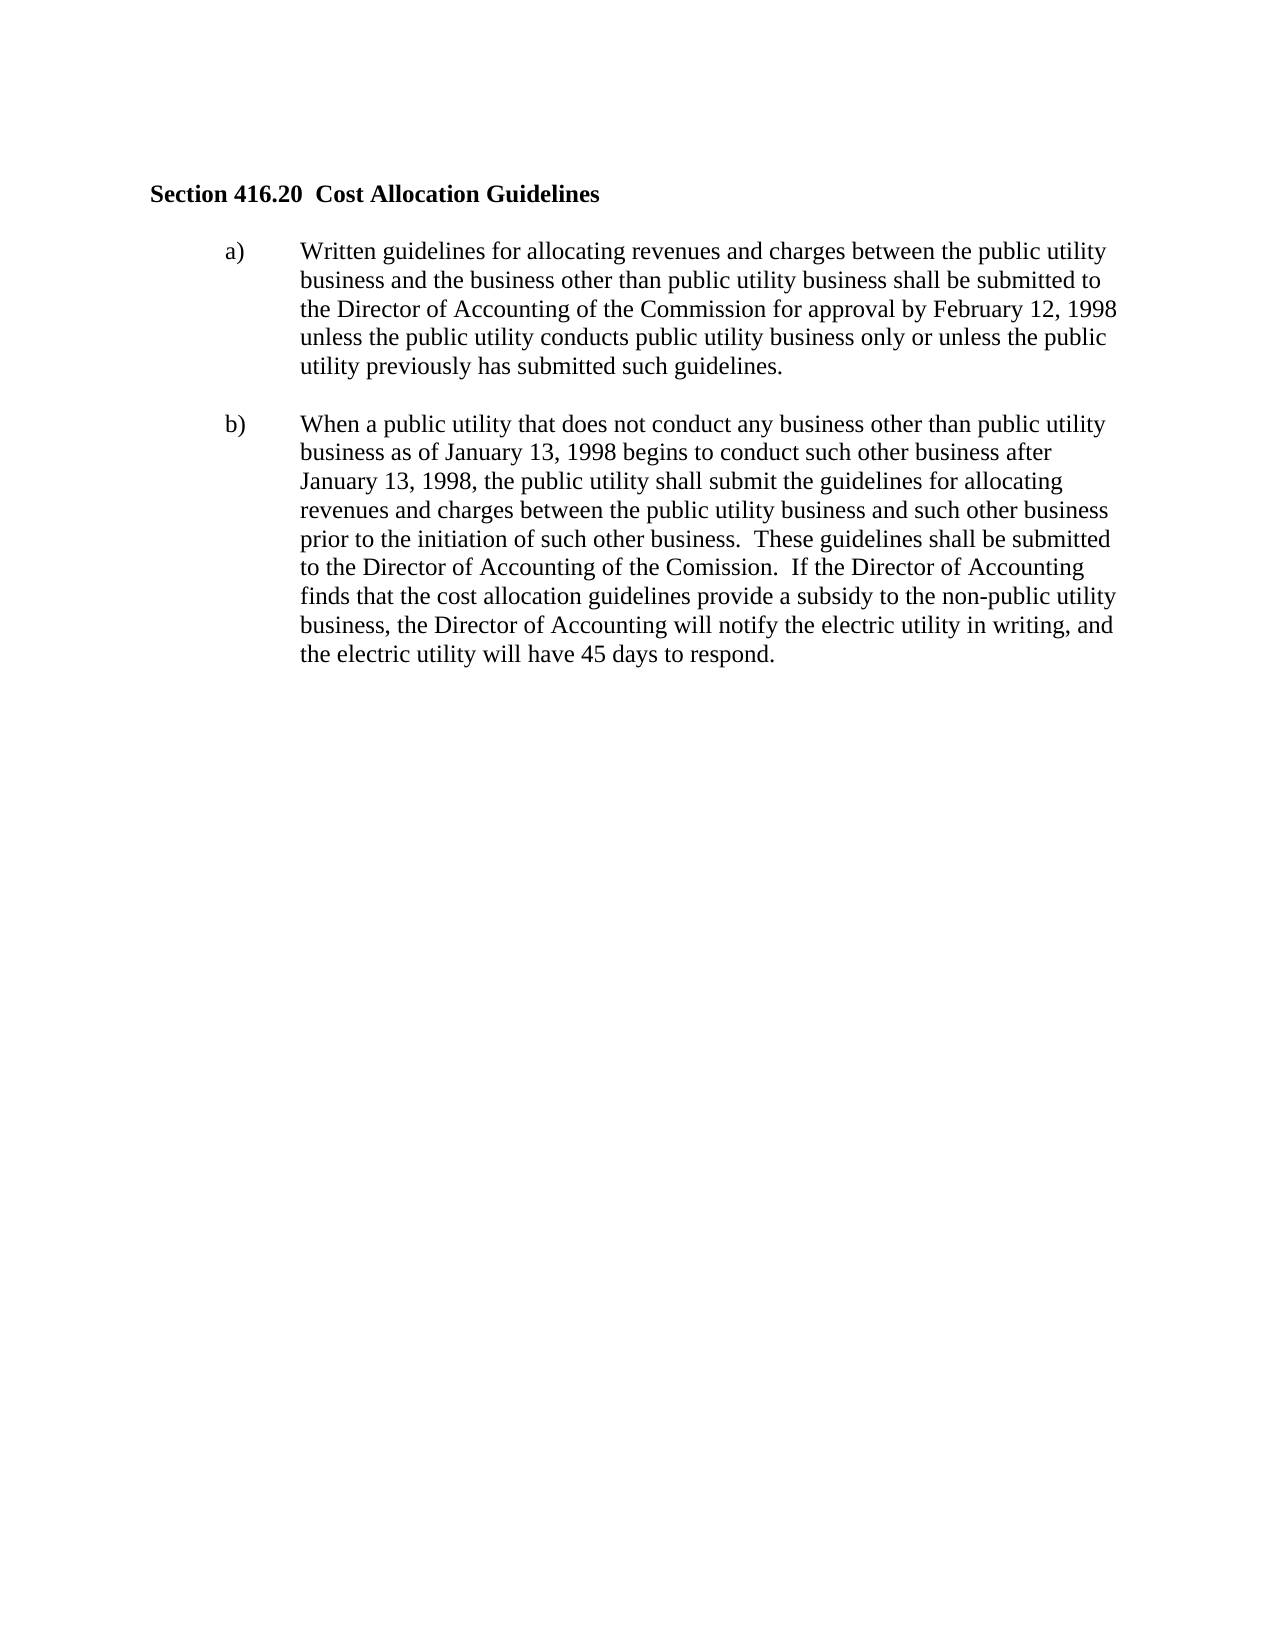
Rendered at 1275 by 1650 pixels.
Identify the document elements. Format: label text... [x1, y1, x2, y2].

text Section 416.20 Cost Allocation Guidelines [150, 179, 1125, 207]
text a) Written guidelines for allocating revenues and charges between the public utility business and the business other than public utility business shall be submitted to the Director of Accounting of the Commission for approval by February 12, 1998 unless the public utility conducts public utility business only or unless the public utility previously has submitted such guidelines. [225, 236, 1125, 380]
text b) When a public utility that does not conduct any business other than public utility business as of January 13, 1998 begins to conduct such other business after January 13, 1998, the public utility shall submit the guidelines for allocating revenues and charges between the public utility business and such other business prior to the initiation of such other business. These guidelines shall be submitted to the Director of Accounting of the Comission. If the Director of Accounting finds that the cost allocation guidelines provide a subsidy to the non-public utility business, the Director of Accounting will notify the electric utility in writing, and the electric utility will have 45 days to respond. [225, 409, 1125, 667]
